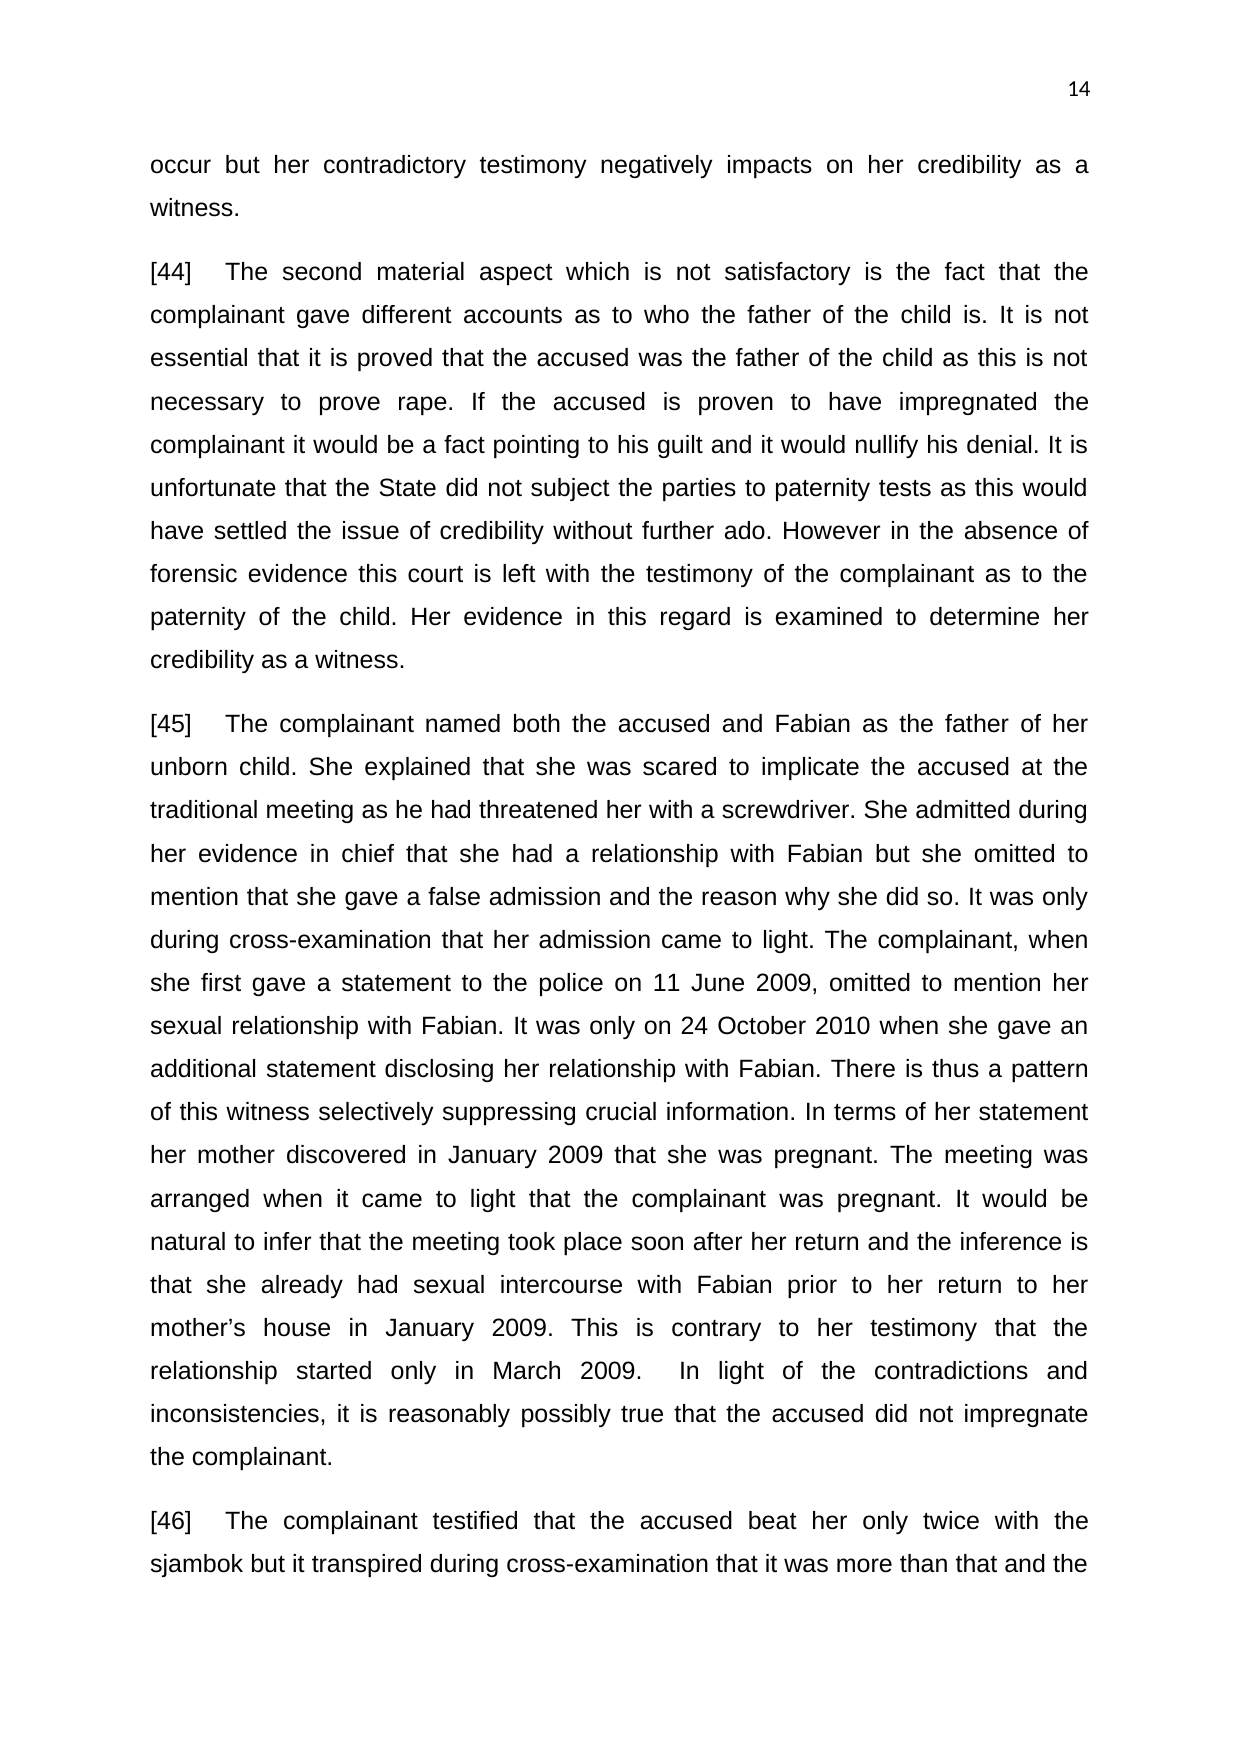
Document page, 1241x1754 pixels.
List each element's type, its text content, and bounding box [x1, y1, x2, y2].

text [44] The second material aspect which is not satisfactory is the fact that the complainant gave different accounts as to who the father of the child is. It is not essential that it is proved that the accused was the father of the child as this is not necessary to prove rape. If the accused is proven to have impregnated the complainant it would be a fact pointing to his guilt and it would nullify his denial. It is unfortunate that the State did not subject the parties to paternity tests as this would have settled the issue of credibility without further ado. However in the absence of forensic evidence this court is left with the testimony of the complainant as to the paternity of the child. Her evidence in this regard is examined to determine her credibility as a witness. [150, 257, 1090, 674]
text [150, 1506, 1090, 1578]
text [45] The complainant named both the accused and Fabian as the father of her unborn child. She explained that she was scared to implicate the accused at the traditional meeting as he had threatened her with a screwdriver. She admitted during her evidence in chief that she had a relationship with Fabian but she omitted to mention that she gave a false admission and the reason why she did so. It was only during cross-examination that her admission came to light. The complainant, when she first gave a statement to the police on 11 June 2009, omitted to mention her sexual relationship with Fabian. It was only on 24 October 2010 when she gave an additional statement disclosing her relationship with Fabian. There is thus a pattern of this witness selectively suppressing crucial information. In terms of her statement her mother discovered in January 2009 that she was pregnant. The meeting was arranged when it came to light that the complainant was pregnant. It would be natural to infer that the meeting took place soon after her return and the inference is that she already had sexual intercourse with Fabian prior to her return to her mother’s house in January 2009. This is contrary to her testimony that the relationship started only in March 2009. In light of the contradictions and inconsistencies, it is reasonably possibly true that the accused did not impregnate the complainant. [150, 709, 1090, 1471]
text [150, 150, 1090, 222]
